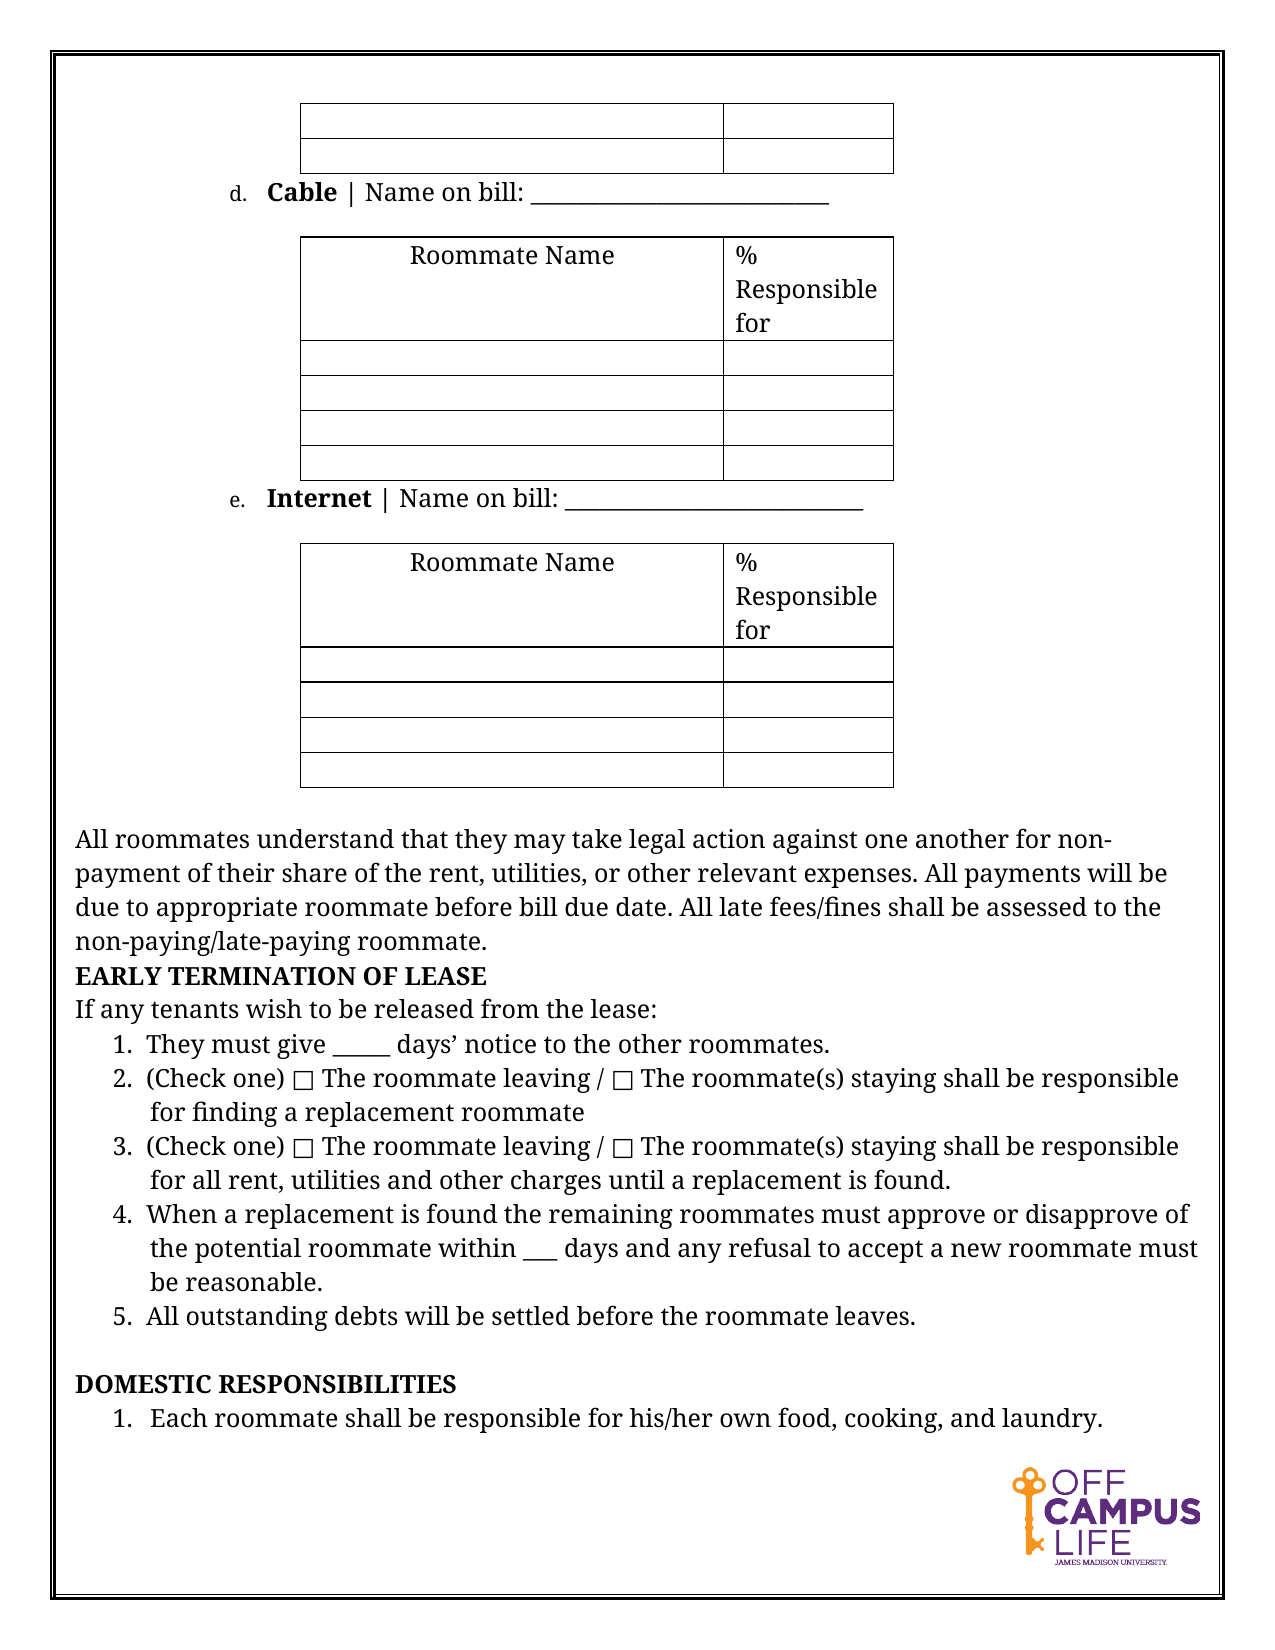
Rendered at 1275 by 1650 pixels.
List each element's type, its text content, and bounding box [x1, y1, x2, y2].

table_cell [301, 648, 723, 681]
table_cell [724, 683, 893, 717]
list They must give _____ days’ notice to the other roommates. [112, 1026, 1200, 1060]
list (Check one) □ The roommate leaving / □ The roommate(s) staying shall be responsible for all rent, utilities and other charges until a replacement is found. [112, 1128, 1200, 1197]
text All roommates understand that they may take legal action against one another for non-payment of their share of the rent, utilities, or other relevant expenses. All payments will be due to appropriate roommate before bill due date. All late fees/fines shall be assessed to the non-paying/late-paying roommate. [75, 822, 1200, 958]
text EARLY TERMINATION OF LEASE [75, 958, 1200, 992]
table_cell [301, 341, 723, 375]
table_cell [724, 446, 893, 480]
table_cell [724, 718, 893, 752]
list All outstanding debts will be settled before the roommate leaves. [112, 1299, 1200, 1333]
table_header % Responsible for [724, 544, 893, 646]
table_cell [724, 376, 893, 410]
table_cell [724, 341, 893, 375]
table_cell [301, 446, 723, 480]
text If any tenants wish to be released from the lease: [75, 992, 1200, 1026]
table_header Roommate Name [301, 238, 723, 339]
list Each roommate shall be responsible for his/her own food, cooking, and laundry. [112, 1401, 1200, 1435]
list Internet | Name on bill: __________________________ [229, 481, 1200, 543]
table_cell [724, 104, 893, 138]
table_cell [301, 139, 723, 173]
table_cell [724, 753, 893, 787]
list Cable | Name on bill: __________________________ [229, 174, 1200, 236]
table_cell [724, 139, 893, 173]
table_header % Responsible for [724, 238, 893, 339]
text DOMESTIC RESPONSIBILITIES [75, 1367, 1200, 1401]
table_cell [301, 411, 723, 445]
table_cell [301, 718, 723, 752]
picture [1012, 1467, 1200, 1565]
table_cell [724, 411, 893, 445]
table_cell [301, 753, 723, 787]
table_cell [301, 104, 723, 138]
table_cell [301, 376, 723, 410]
table_header Roommate Name [301, 544, 723, 646]
list When a replacement is found the remaining roommates must approve or disapprove of the potential roommate within ___ days and any refusal to accept a new roommate must be reasonable. [112, 1197, 1200, 1299]
table_cell [724, 648, 893, 681]
table_cell [301, 683, 723, 717]
list (Check one) □ The roommate leaving / □ The roommate(s) staying shall be responsible for finding a replacement roommate [112, 1060, 1200, 1128]
